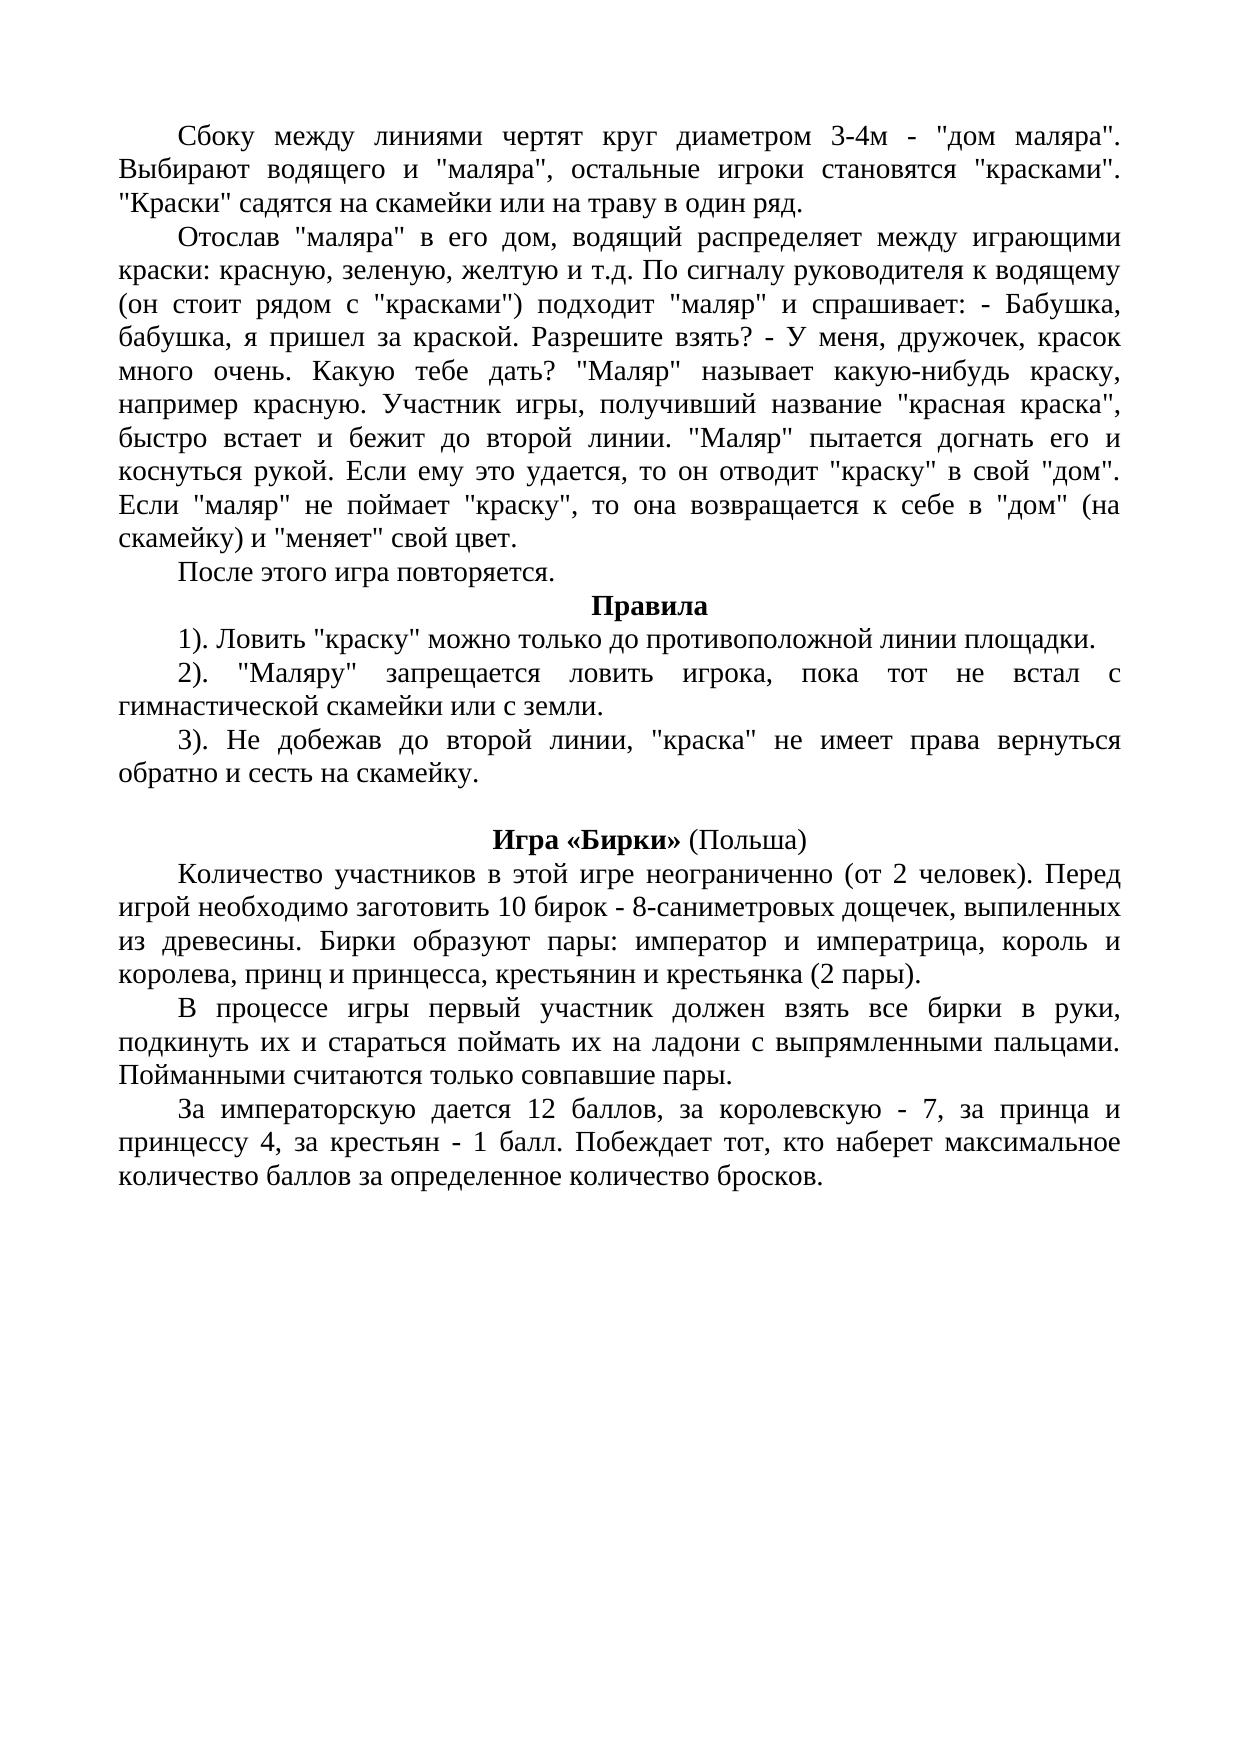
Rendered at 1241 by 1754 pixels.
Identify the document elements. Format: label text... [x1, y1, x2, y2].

text Правила [118, 588, 1122, 621]
text 2). "Маляру" запрещается ловить игрока, пока тот не встал с гимнастической скамейки или с земли. [118, 655, 1122, 722]
text В процессе игры первый участник должен взять все бирки в руки, подкинуть их и стараться поймать их на ладони с выпрямленными пальцами. Пойманными считаются только совпавшие пары. [118, 990, 1122, 1091]
text 3). Не добежав до второй линии, "краска" не имеет права вернуться обратно и сесть на скамейку. [118, 722, 1122, 789]
text За императорскую дается 12 баллов, за королевскую - 7, за принца и принцессу 4, за крестьян - 1 балл. Побеждает тот, кто наберет максимальное количество баллов за определенное количество бросков. [118, 1091, 1122, 1191]
text Сбоку между линиями чертят круг диаметром 3-4м - "дом маляра". Выбирают водящего и "маляра", остальные игроки становятся "красками". "Краски" садятся на скамейки или на траву в один ряд. [118, 118, 1122, 219]
text Количество участников в этой игре неограниченно (от 2 человек). Перед игрой необходимо заготовить 10 бирок - 8-саниметровых дощечек, выпиленных из древесины. Бирки образуют пары: император и императрица, король и королева, принц и принцесса, крестьянин и крестьянка (2 пары). [118, 856, 1122, 990]
text После этого игра повторяется. [118, 554, 1122, 588]
text Отослав "маляра" в его дом, водящий распределяет между играющими краски: красную, зеленую, желтую и т.д. По сигналу руководителя к водящему (он стоит рядом с "красками") подходит "маляр" и спрашивает: - Бабушка, бабушка, я пришел за краской. Разрешите взять? - У меня, дружочек, красок много очень. Какую тебе дать? "Маляр" называет какую-нибудь краску, например красную. Участник игры, получивший название "красная краска", быстро встает и бежит до второй линии. "Маляр" пытается догнать его и коснуться рукой. Если ему это удается, то он отводит "краску" в свой "дом". Если "маляр" не поймает "краску", то она возвращается к себе в "дом" (на скамейку) и "меняет" свой цвет. [118, 219, 1122, 554]
text Игра «Бирки» (Польша) [118, 822, 1122, 856]
text 1). Ловить "краску" можно только до противоположной линии площадки. [118, 621, 1122, 655]
